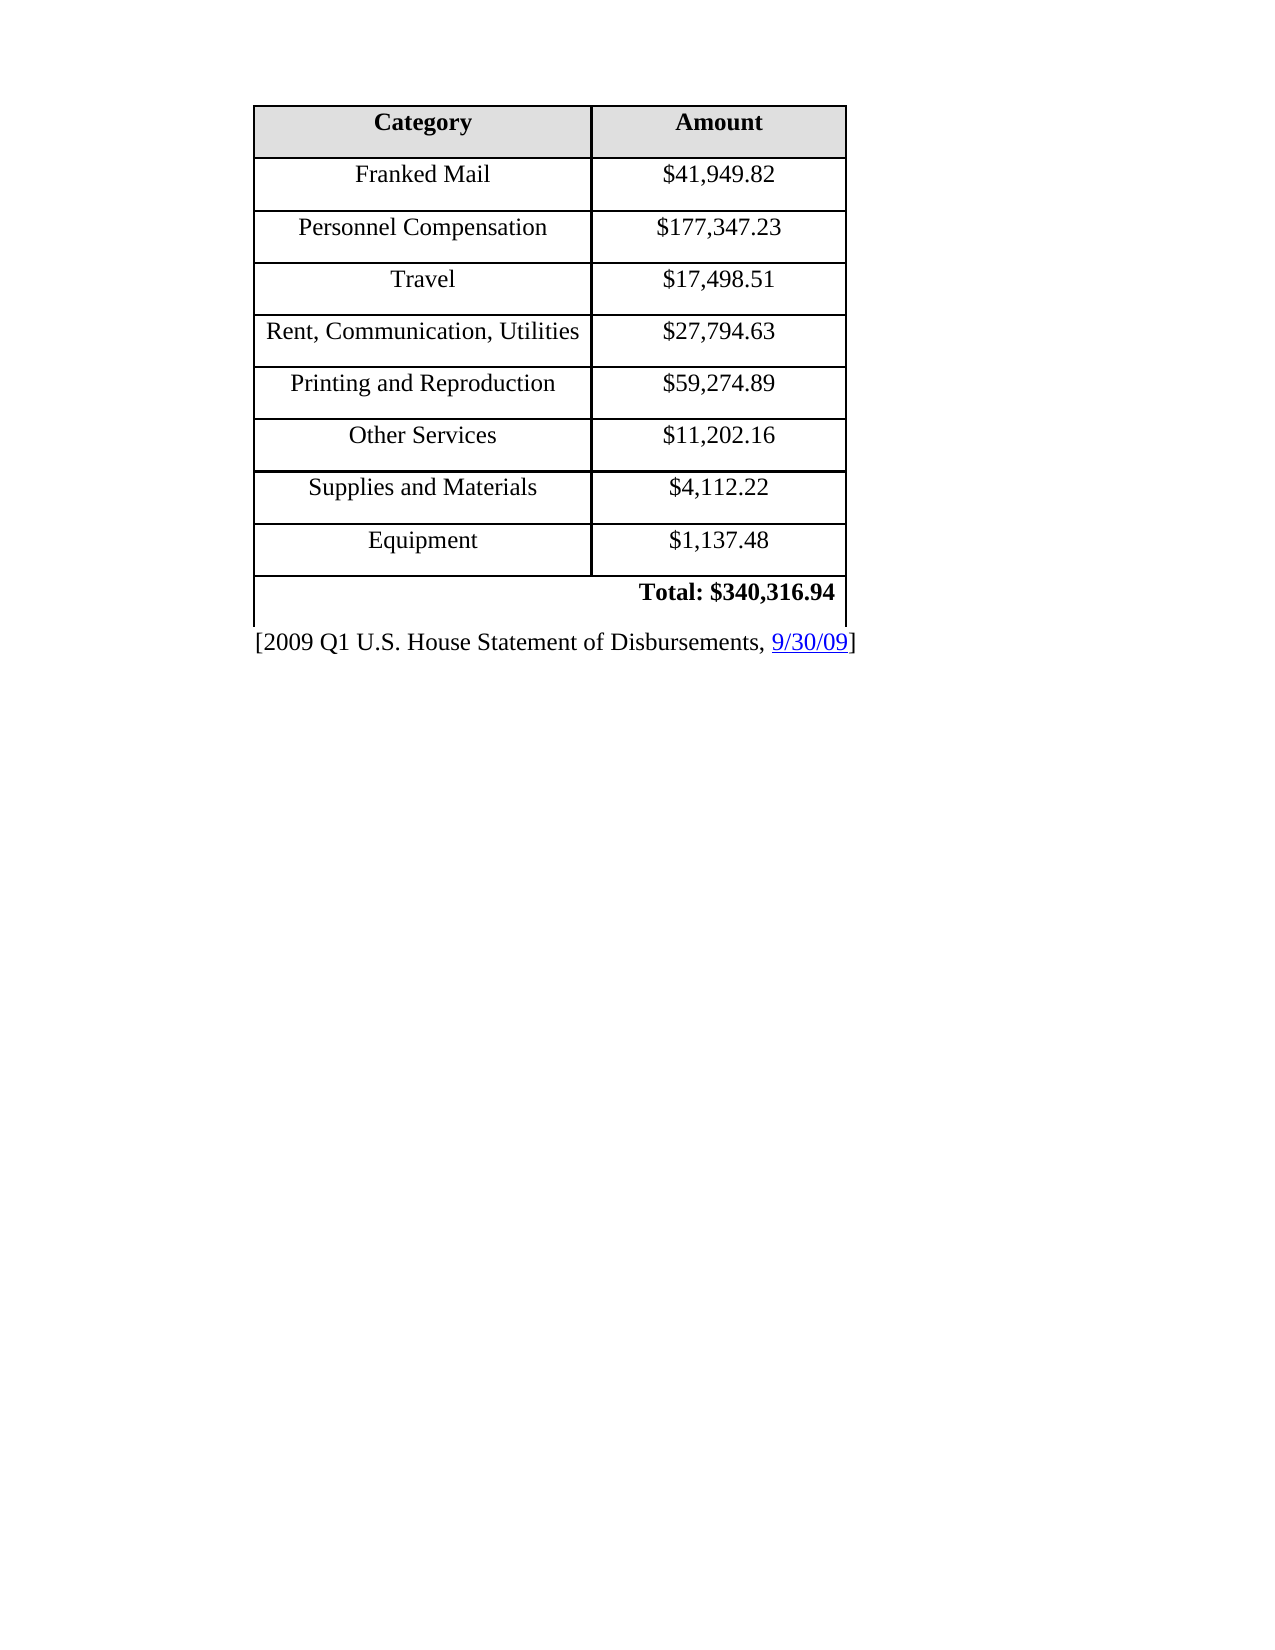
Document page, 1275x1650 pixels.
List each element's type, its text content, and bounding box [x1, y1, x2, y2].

table_cell $177,347.23 [593, 212, 845, 262]
text [2009 Q1 U.S. House Statement of Disbursements, 9/30/09] [105, 105, 1065, 656]
table_cell $41,949.82 [593, 159, 845, 209]
table_cell $17,498.51 [593, 264, 845, 314]
table_cell Other Services [255, 420, 590, 470]
table_cell Supplies and Materials [255, 473, 590, 523]
table_cell $1,137.48 [593, 525, 845, 575]
table_cell Equipment [255, 525, 590, 575]
table_cell Personnel Compensation [255, 212, 590, 262]
table_header Amount [593, 107, 845, 157]
table_cell Total: $340,316.94 [255, 577, 845, 627]
table_cell $4,112.22 [593, 473, 845, 523]
table_cell Printing and Reproduction [255, 368, 590, 418]
table_header Category [255, 107, 590, 157]
table_cell $27,794.63 [593, 316, 845, 366]
table_cell $59,274.89 [593, 368, 845, 418]
table_cell Travel [255, 264, 590, 314]
table_cell Franked Mail [255, 159, 590, 209]
table_cell $11,202.16 [593, 420, 845, 470]
table_cell Rent, Communication, Utilities [255, 316, 590, 366]
